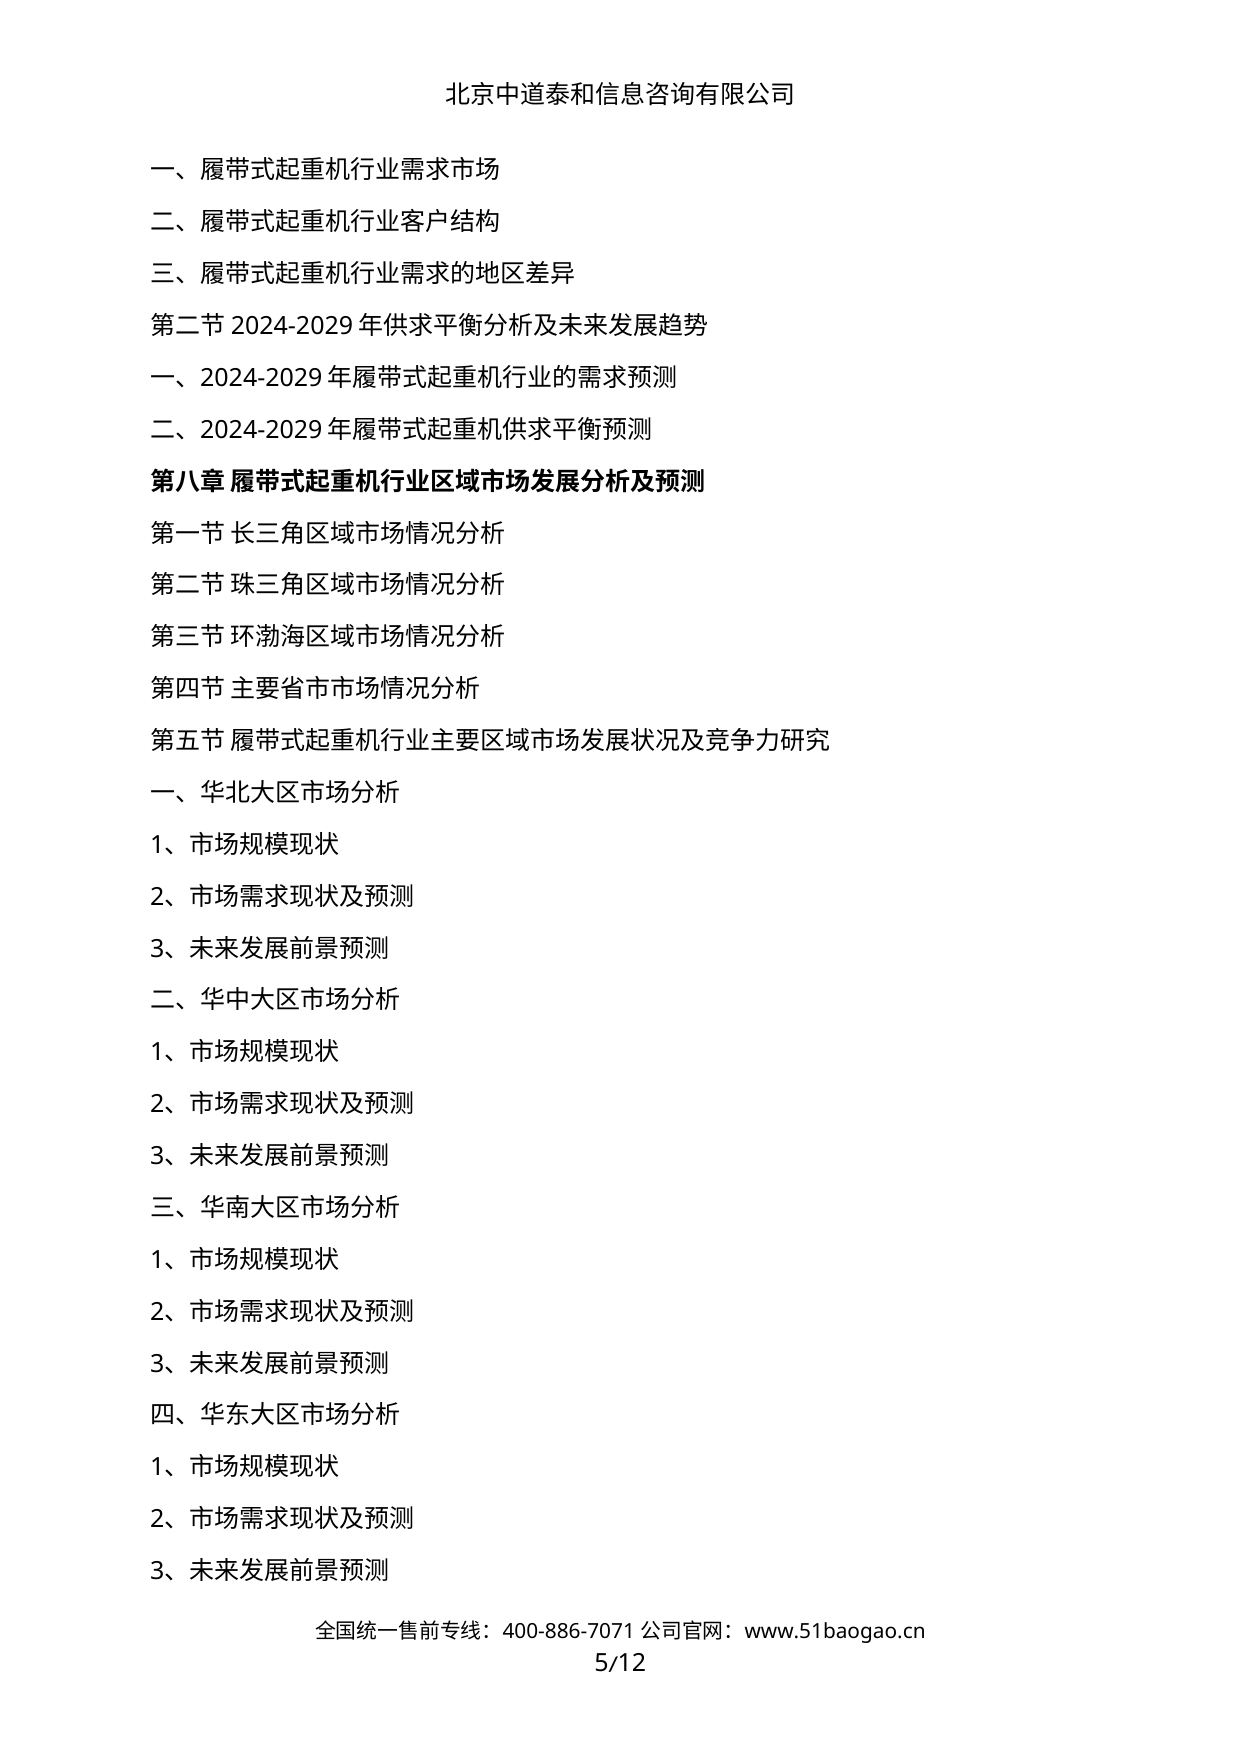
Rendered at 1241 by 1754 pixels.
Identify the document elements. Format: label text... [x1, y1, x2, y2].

text 1、市场规模现状 [150, 1239, 1090, 1276]
text 一、华北大区市场分析 [150, 772, 1090, 809]
text 三、履带式起重机行业需求的地区差异 [150, 254, 1090, 290]
text 第五节 履带式起重机行业主要区域市场发展状况及竞争力研究 [150, 721, 1090, 757]
text 第一节 长三角区域市场情况分析 [150, 513, 1090, 549]
text 一、2024-2029年履带式起重机行业的需求预测 [150, 357, 1090, 394]
text 三、华南大区市场分析 [150, 1187, 1090, 1224]
text 2、市场需求现状及预测 [150, 876, 1090, 912]
text 2、市场需求现状及预测 [150, 1291, 1090, 1327]
text 2、市场需求现状及预测 [150, 1084, 1090, 1120]
text 一、履带式起重机行业需求市场 [150, 150, 1090, 186]
text 第三节 环渤海区域市场情况分析 [150, 617, 1090, 653]
text 二、华中大区市场分析 [150, 980, 1090, 1016]
text 3、未来发展前景预测 [150, 928, 1090, 964]
text 2、市场需求现状及预测 [150, 1499, 1090, 1535]
text 第二节 2024-2029年供求平衡分析及未来发展趋势 [150, 306, 1090, 342]
text 1、市场规模现状 [150, 1447, 1090, 1483]
text 二、履带式起重机行业客户结构 [150, 202, 1090, 238]
text 第四节 主要省市市场情况分析 [150, 669, 1090, 705]
text 四、华东大区市场分析 [150, 1395, 1090, 1431]
text 3、未来发展前景预测 [150, 1343, 1090, 1379]
text 第二节 珠三角区域市场情况分析 [150, 565, 1090, 601]
text 1、市场规模现状 [150, 1032, 1090, 1068]
text 1、市场规模现状 [150, 824, 1090, 861]
text 第八章 履带式起重机行业区域市场发展分析及预测 [150, 461, 1090, 497]
text 二、2024-2029年履带式起重机供求平衡预测 [150, 409, 1090, 446]
text 3、未来发展前景预测 [150, 1136, 1090, 1172]
text 3、未来发展前景预测 [150, 1551, 1090, 1587]
